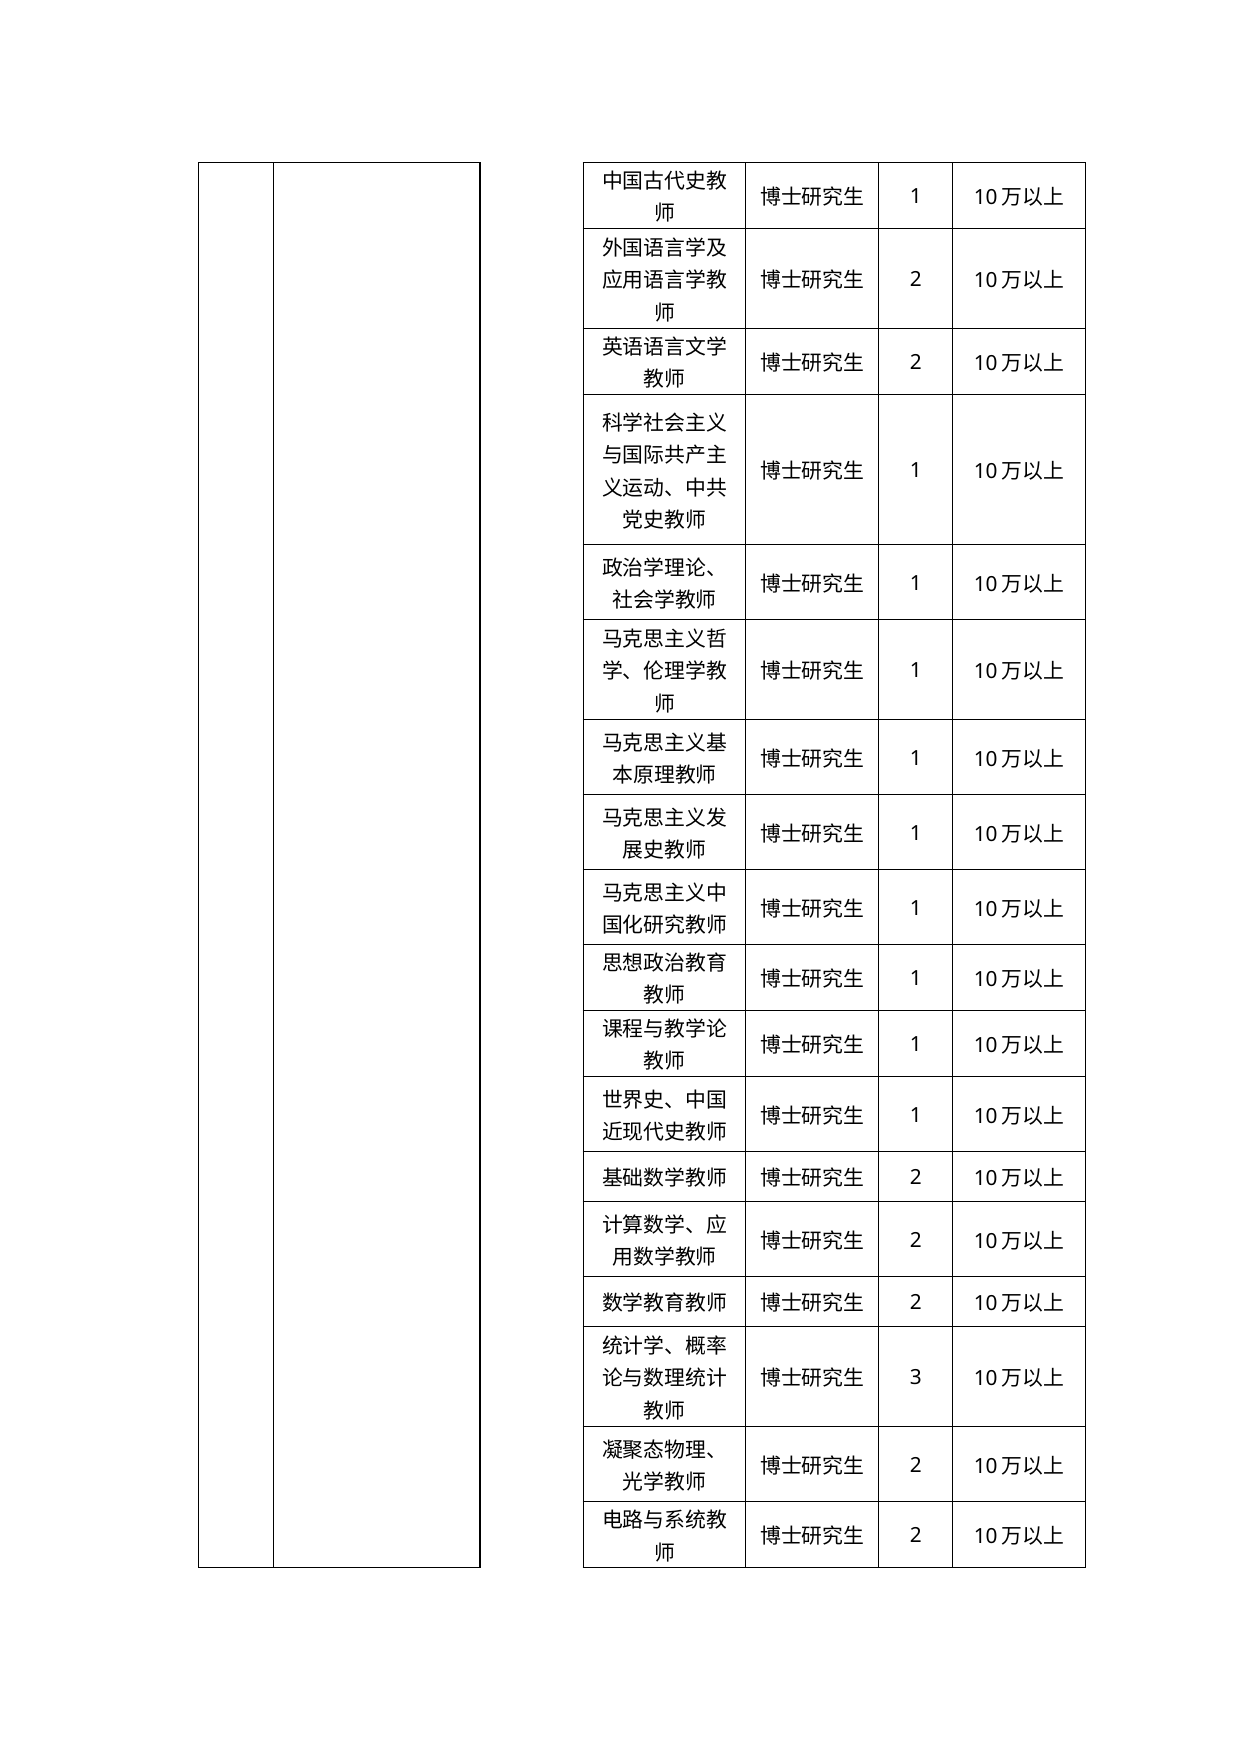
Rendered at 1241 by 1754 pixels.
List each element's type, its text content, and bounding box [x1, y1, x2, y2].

table_cell 2 [879, 1427, 952, 1501]
table_cell 博士研究生 [746, 1077, 878, 1151]
table_cell 10万以上 [953, 329, 1085, 394]
table_cell 电路与系统教师 [584, 1502, 745, 1567]
table_cell 1 [879, 395, 952, 544]
table_cell 10万以上 [953, 720, 1085, 794]
table_cell 1 [879, 545, 952, 619]
table_cell 10万以上 [953, 1152, 1085, 1201]
table_cell 科学社会主义与国际共产主义运动、中共党史教师 [584, 395, 745, 544]
table_cell 2 [879, 229, 952, 328]
table_cell 3 [879, 1327, 952, 1426]
table_cell 10万以上 [953, 1202, 1085, 1276]
table_cell 博士研究生 [746, 720, 878, 794]
table_cell 英语语言文学教师 [584, 329, 745, 394]
table_cell 10万以上 [953, 1077, 1085, 1151]
table_cell 凝聚态物理、光学教师 [584, 1427, 745, 1501]
table_cell 10万以上 [953, 395, 1085, 544]
table_cell 1 [879, 795, 952, 869]
table_cell 数学教育教师 [584, 1277, 745, 1326]
table_cell 博士研究生 [746, 329, 878, 394]
table_cell 10万以上 [953, 1011, 1085, 1076]
table_cell 2 [879, 1152, 952, 1201]
table_cell 1 [879, 720, 952, 794]
table_cell 博士研究生 [746, 395, 878, 544]
table_cell 10万以上 [953, 945, 1085, 1010]
table_cell 10万以上 [953, 870, 1085, 944]
table_cell 1 [879, 163, 952, 228]
table_cell 马克思主义中国化研究教师 [584, 870, 745, 944]
table_cell 课程与教学论教师 [584, 1011, 745, 1076]
table_cell 10万以上 [953, 545, 1085, 619]
table_cell 博士研究生 [746, 945, 878, 1010]
table_cell 10万以上 [953, 795, 1085, 869]
table_cell 2 [879, 1202, 952, 1276]
table_cell 马克思主义发展史教师 [584, 795, 745, 869]
table_cell 博士研究生 [746, 1202, 878, 1276]
table_cell 10万以上 [953, 229, 1085, 328]
table_cell 2 [879, 1277, 952, 1326]
table_cell 10万以上 [953, 1502, 1085, 1567]
table_cell 10万以上 [953, 1327, 1085, 1426]
table_cell 10万以上 [953, 1427, 1085, 1501]
table_cell 博士研究生 [746, 1502, 878, 1567]
table_cell 博士研究生 [746, 1277, 878, 1326]
table_cell 10万以上 [953, 620, 1085, 719]
table_cell 思想政治教育教师 [584, 945, 745, 1010]
table_cell 博士研究生 [746, 620, 878, 719]
table_cell 博士研究生 [746, 870, 878, 944]
table_cell 10万以上 [953, 1277, 1085, 1326]
table_cell 1 [879, 1077, 952, 1151]
table_cell 博士研究生 [746, 1327, 878, 1426]
table_cell 中国古代史教师 [584, 163, 745, 228]
table_cell 博士研究生 [746, 1011, 878, 1076]
table_cell 政治学理论、社会学教师 [584, 545, 745, 619]
table_cell 统计学、概率论与数理统计教师 [584, 1327, 745, 1426]
table_cell 世界史、中国近现代史教师 [584, 1077, 745, 1151]
table_cell 2 [879, 1502, 952, 1567]
table_cell 1 [879, 870, 952, 944]
table_cell 计算数学、应用数学教师 [584, 1202, 745, 1276]
table_cell 2 [879, 329, 952, 394]
table_cell 1 [879, 1011, 952, 1076]
table_cell 博士研究生 [746, 545, 878, 619]
table_cell 1 [879, 620, 952, 719]
table_cell 10万以上 [953, 163, 1085, 228]
table_cell 基础数学教师 [584, 1152, 745, 1201]
table_cell 博士研究生 [746, 1152, 878, 1201]
table_cell 博士研究生 [746, 229, 878, 328]
table_cell 博士研究生 [746, 1427, 878, 1501]
table_cell 博士研究生 [746, 163, 878, 228]
table_cell 外国语言学及应用语言学教师 [584, 229, 745, 328]
table_cell 马克思主义基本原理教师 [584, 720, 745, 794]
table_cell 博士研究生 [746, 795, 878, 869]
table_cell 马克思主义哲学、伦理学教师 [584, 620, 745, 719]
table_cell 1 [879, 945, 952, 1010]
